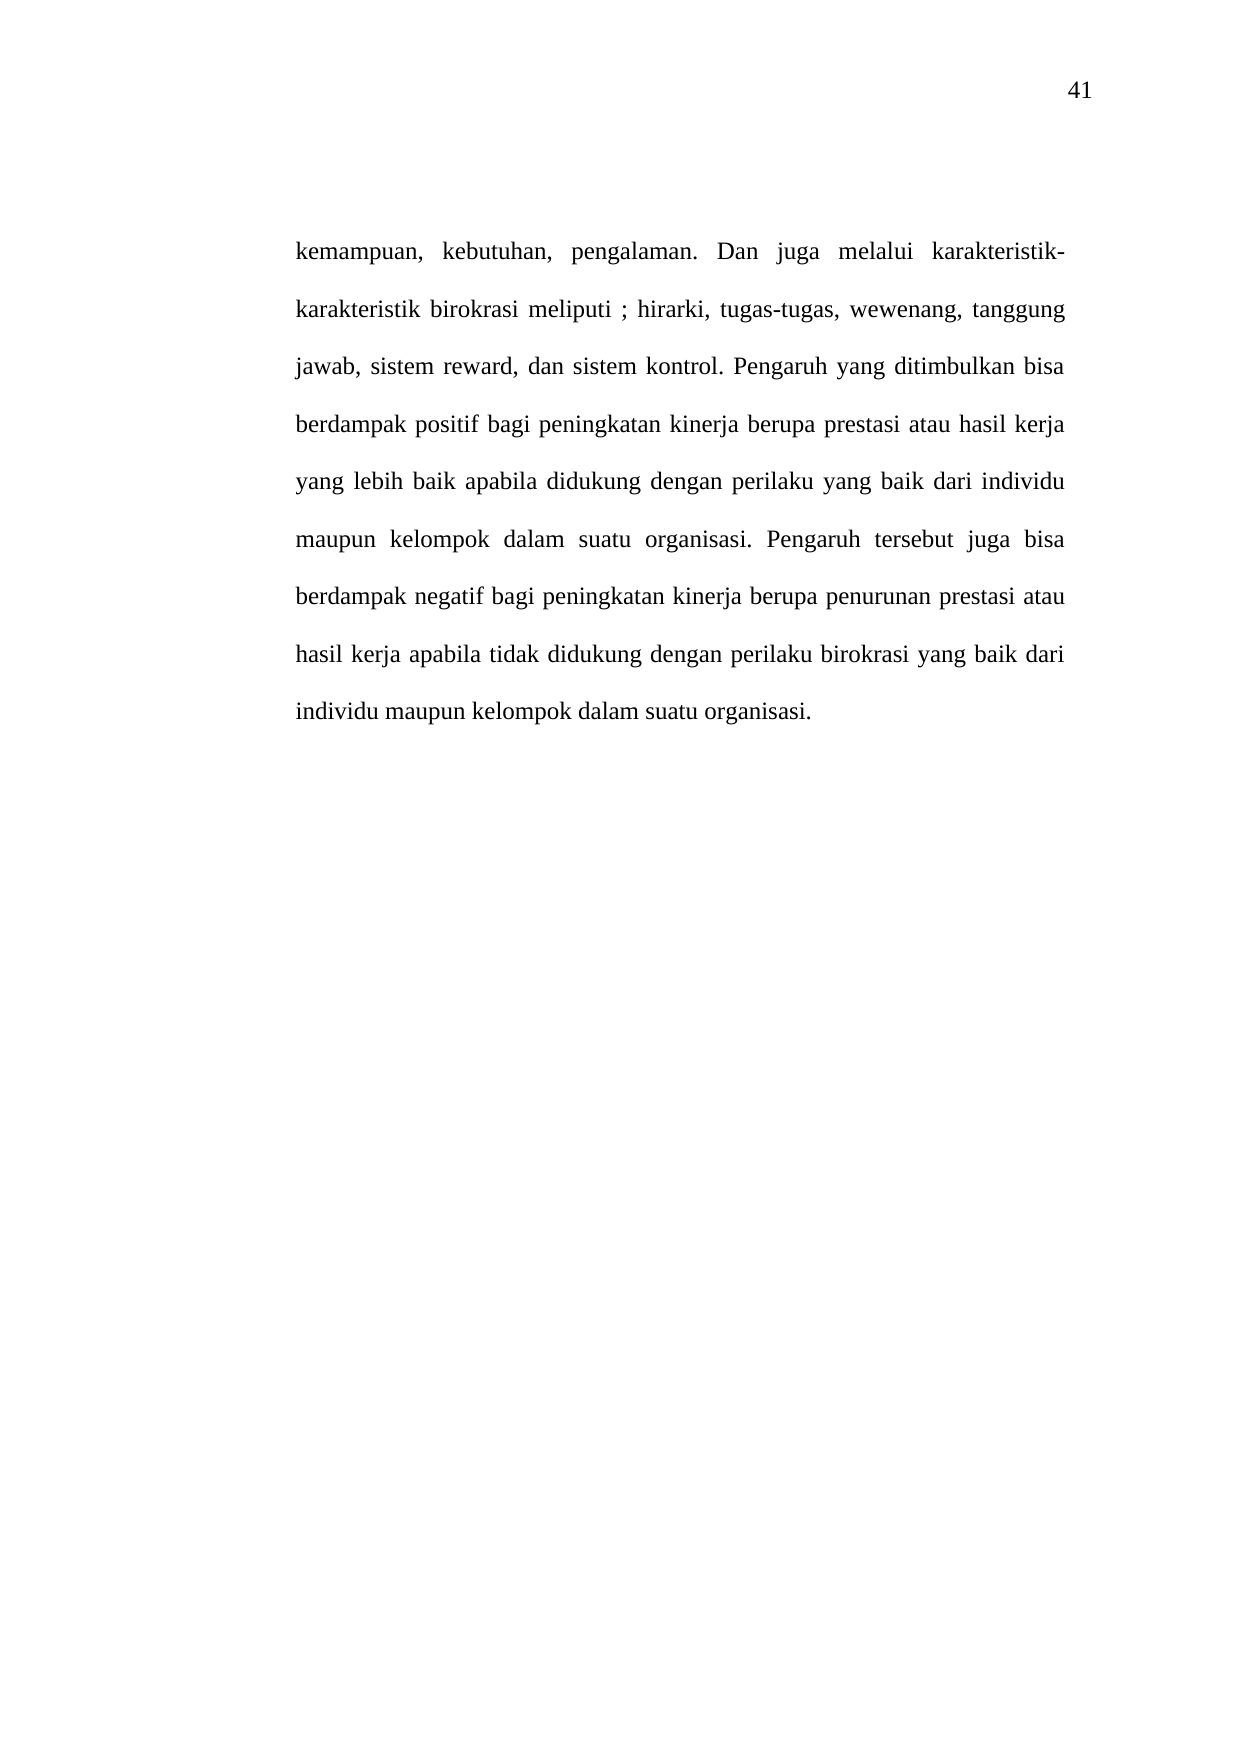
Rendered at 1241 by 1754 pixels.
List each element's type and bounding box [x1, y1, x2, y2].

text [295, 236, 1066, 725]
